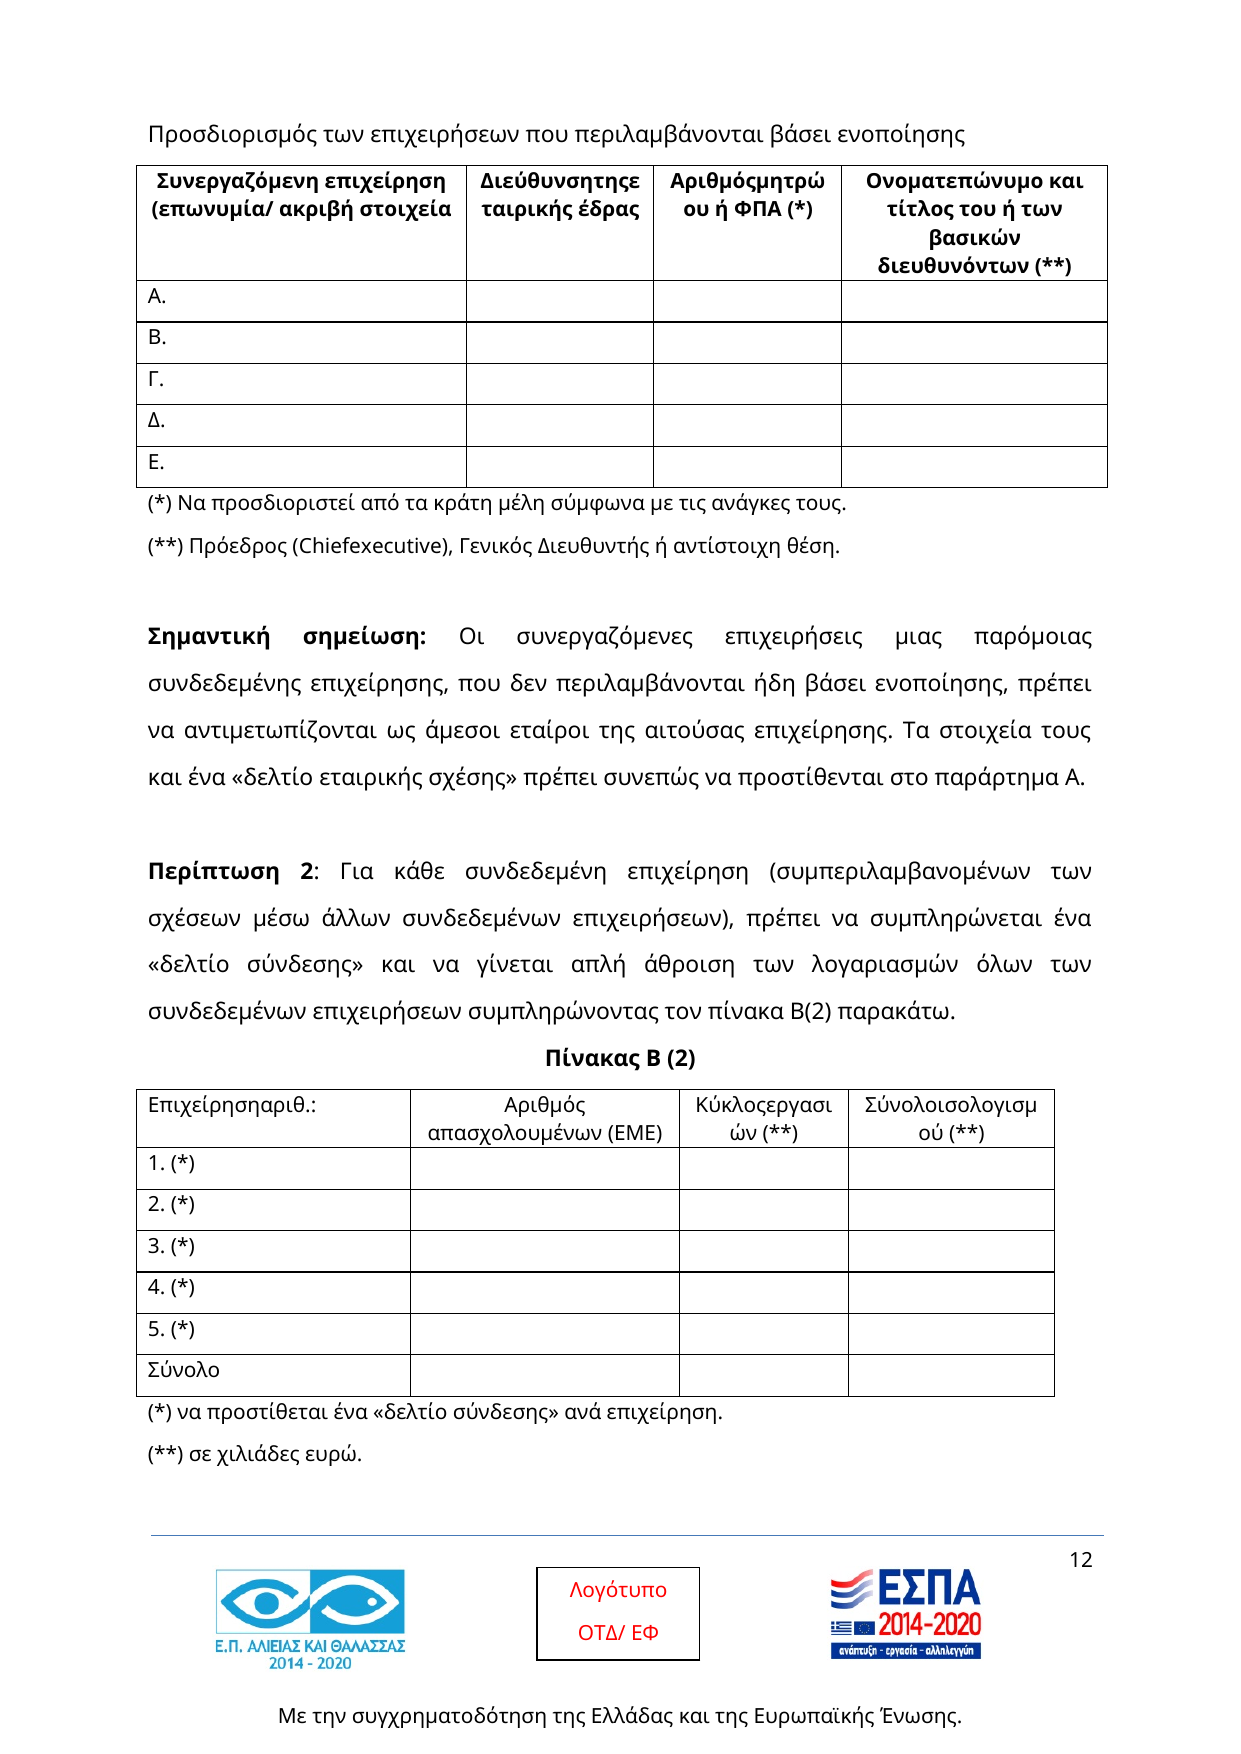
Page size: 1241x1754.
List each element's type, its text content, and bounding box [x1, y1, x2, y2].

table_cell [467, 405, 653, 446]
table_header Σύνολοισολογισμού (**) [849, 1090, 1054, 1147]
text (**) σε χιλιάδες ευρώ. [148, 1439, 1093, 1468]
table_header Αριθμόςμητρώου ή ΦΠΑ (*) [654, 166, 841, 280]
table_cell [411, 1190, 679, 1230]
table_cell [842, 281, 1107, 321]
table_cell [680, 1273, 848, 1313]
table_header Ονοματεπώνυμο και τίτλος του ή των βασικών διευθυνόντων (**) [842, 166, 1107, 280]
table_cell [680, 1190, 848, 1230]
table_cell [680, 1148, 848, 1188]
picture [826, 1566, 984, 1661]
table_cell 1. (*) [137, 1148, 410, 1188]
table_header Κύκλοςεργασιών (**) [680, 1090, 848, 1147]
table_cell [680, 1355, 848, 1396]
text Περίπτωση 2: Για κάθε συνδεδεμένη επιχείρηση (συμπεριλαμβανομένων των σχέσεων μέσω άλλων συνδεδεμένων επιχειρήσεων), πρέπει να συμπληρώνεται ένα «δελτίο σύνδεσης» και να γίνεται απλή άθροιση των λογαριασμών όλων των συνδεδεμένων επιχειρήσεων συμπληρώνοντας τον πίνακα Β(2) παρακάτω. [148, 855, 1093, 1027]
table_cell 5. (*) [137, 1314, 410, 1354]
table_cell [411, 1273, 679, 1313]
table_cell Ε. [137, 447, 466, 487]
table_cell [411, 1231, 679, 1271]
table_cell Β. [137, 323, 466, 363]
table_cell [411, 1355, 679, 1396]
table_cell [467, 447, 653, 487]
table_cell [849, 1231, 1054, 1271]
table_cell [411, 1148, 679, 1188]
text (*) Να προσδιοριστεί από τα κράτη μέλη σύμφωνα με τις ανάγκες τους. [148, 488, 1093, 517]
table_cell [849, 1355, 1054, 1396]
text (*) να προστίθεται ένα «δελτίο σύνδεσης» ανά επιχείρηση. [148, 1397, 1093, 1425]
table_header Επιχείρησηαριθ.: [137, 1090, 410, 1147]
picture [212, 1565, 408, 1673]
table_cell [680, 1231, 848, 1271]
table_cell [654, 447, 841, 487]
table_cell 2. (*) [137, 1190, 410, 1230]
table_cell Α. [137, 281, 466, 321]
table_cell [842, 405, 1107, 446]
table_cell Δ. [137, 405, 466, 446]
table_cell [654, 323, 841, 363]
table_header Αριθμός απασχολουμένων (ΕΜΕ) [411, 1090, 679, 1147]
table_cell [842, 364, 1107, 404]
table_cell [654, 405, 841, 446]
text (**) Πρόεδρος (Chiefexecutive), Γενικός Διευθυντής ή αντίστοιχη θέση. [148, 531, 1093, 559]
table_cell [842, 323, 1107, 363]
table_cell 3. (*) [137, 1231, 410, 1271]
table_cell [849, 1314, 1054, 1354]
table_cell [849, 1148, 1054, 1188]
table_cell [467, 364, 653, 404]
table_cell [467, 323, 653, 363]
table_cell [467, 281, 653, 321]
table_cell Σύνολο [137, 1355, 410, 1396]
table_cell [680, 1314, 848, 1354]
text Σημαντική σημείωση: Οι συνεργαζόμενες επιχειρήσεις μιας παρόμοιας συνδεδεμένης επιχείρησης, που δεν περιλαμβάνονται ήδη βάσει ενοποίησης, πρέπει να αντιμετωπίζονται ως άμεσοι εταίροι της αιτούσας επιχείρησης. Τα στοιχεία τους και ένα «δελτίο εταιρικής σχέσης» πρέπει συνεπώς να προστίθενται στο παράρτημα Α. [148, 620, 1093, 792]
text Προσδιορισμός των επιχειρήσεων που περιλαμβάνονται βάσει ενοποίησης [148, 118, 1093, 149]
text Πίνακας Β (2) [148, 1042, 1093, 1073]
table_cell [654, 364, 841, 404]
table_cell [849, 1273, 1054, 1313]
table_cell [842, 447, 1107, 487]
table_cell Γ. [137, 364, 466, 404]
table_header Συνεργαζόμενη επιχείρηση (επωνυμία/ ακριβή στοιχεία [137, 166, 466, 280]
table_cell [411, 1314, 679, 1354]
table_cell [849, 1190, 1054, 1230]
table_header Διεύθυνσητηςεταιρικής έδρας [467, 166, 653, 280]
table_cell [654, 281, 841, 321]
table_cell 4. (*) [137, 1273, 410, 1313]
